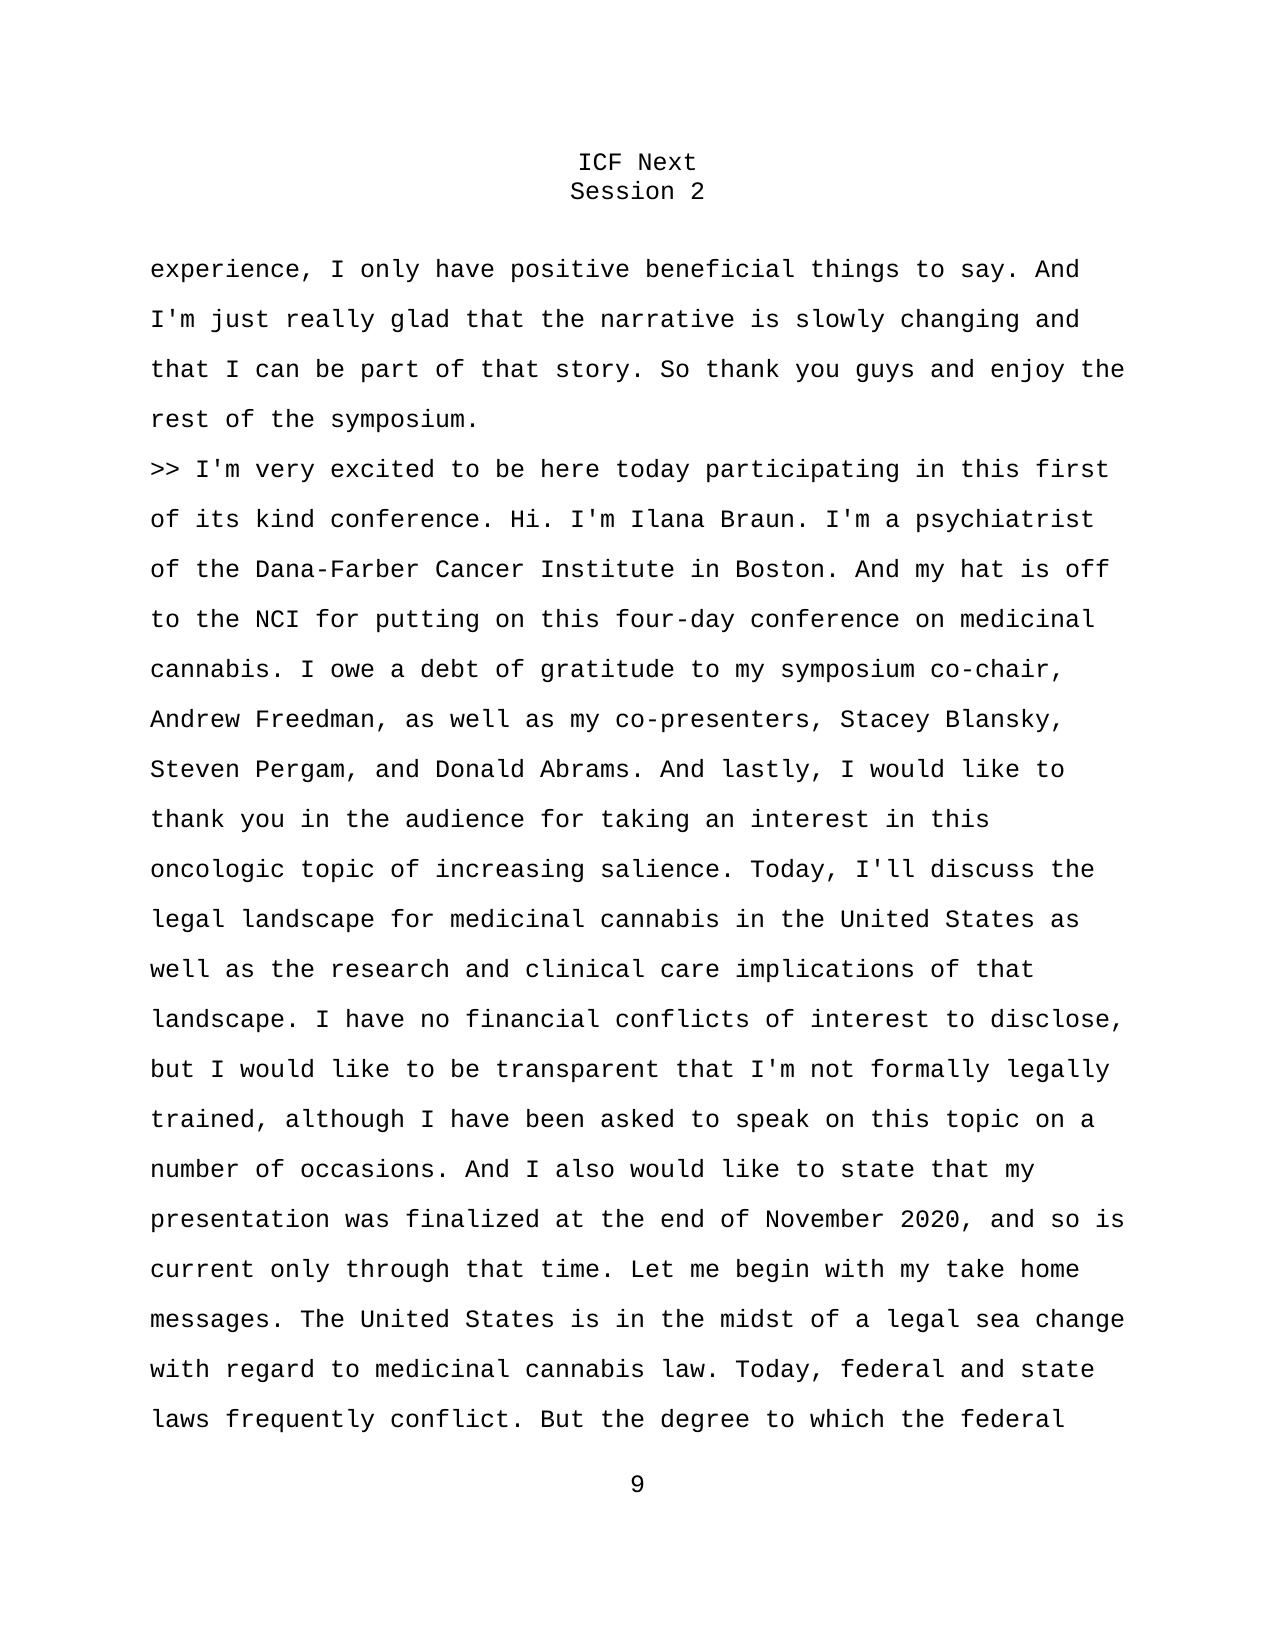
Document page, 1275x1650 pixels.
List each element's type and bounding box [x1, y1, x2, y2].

text [150, 435, 1125, 1435]
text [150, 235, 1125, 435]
